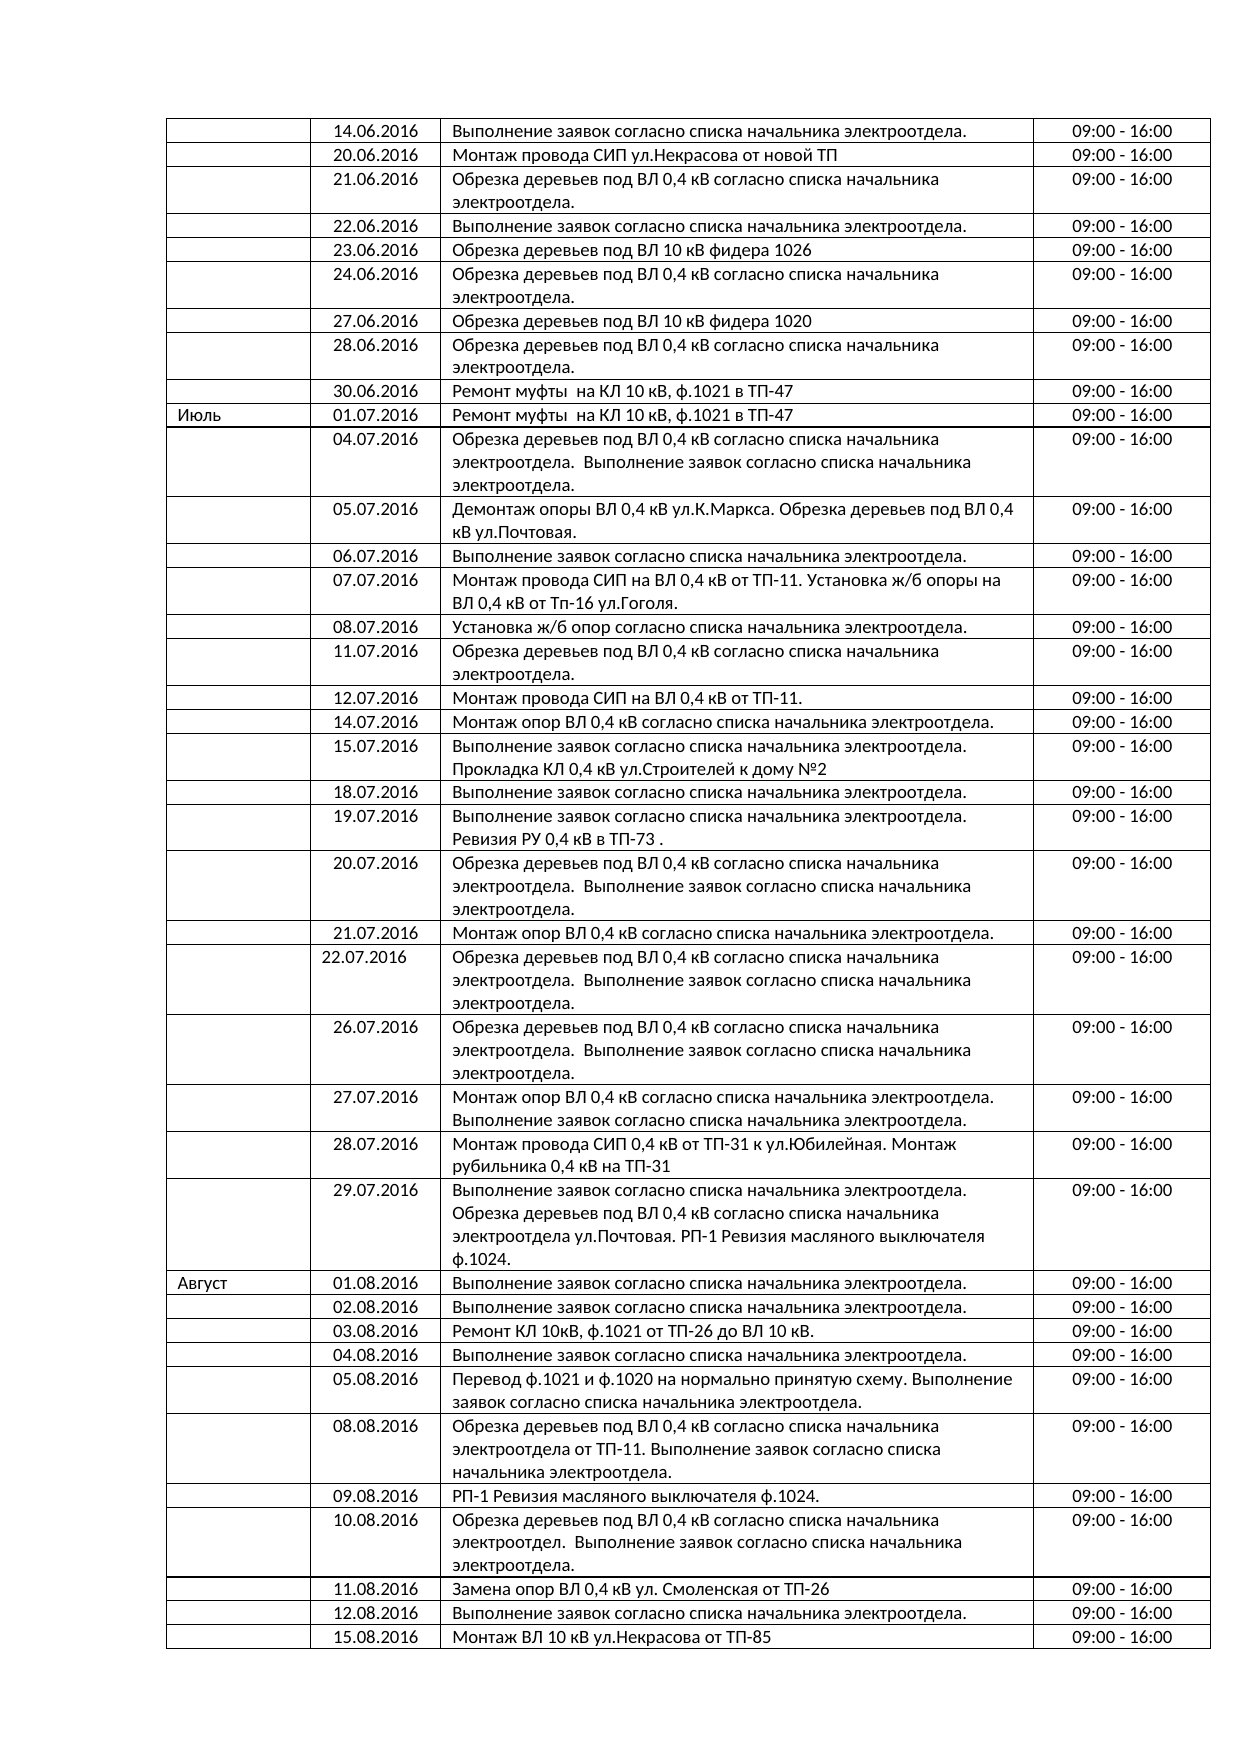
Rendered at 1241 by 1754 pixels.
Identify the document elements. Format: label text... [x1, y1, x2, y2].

table_cell [167, 333, 310, 378]
table_cell Обрезка деревьев под ВЛ 0,4 кВ согласно списка начальника электроотдела. [441, 333, 1033, 378]
table_cell Ремонт муфты на КЛ 10 кВ, ф.1021 в ТП-47 [441, 380, 1033, 402]
table_cell Обрезка деревьев под ВЛ 0,4 кВ согласно списка начальника электроотдела. Выполнение заявок согласно списка начальника электроотдела. [441, 851, 1033, 920]
table_cell 09:00 - 16:00 [1034, 1508, 1210, 1576]
table_cell [167, 544, 310, 567]
table_cell 09:00 - 16:00 [1034, 262, 1210, 308]
table_cell [167, 214, 310, 237]
table_cell 02.08.2016 [311, 1295, 440, 1318]
table_cell 09:00 - 16:00 [1034, 851, 1210, 920]
table_cell 15.08.2016 [311, 1625, 440, 1648]
table_cell 09:00 - 16:00 [1034, 1343, 1210, 1366]
table_cell 09:00 - 16:00 [1034, 167, 1210, 213]
table_cell 11.07.2016 [311, 639, 440, 685]
table_cell Выполнение заявок согласно списка начальника электроотдела. Ревизия РУ 0,4 кВ в ТП-73 . [441, 805, 1033, 850]
table_cell [167, 1508, 310, 1576]
table_cell 09.08.2016 [311, 1484, 440, 1507]
table_cell [167, 1343, 310, 1366]
table_cell 01.07.2016 [311, 404, 440, 426]
table_cell [167, 1601, 310, 1624]
table_cell Обрезка деревьев под ВЛ 0,4 кВ согласно списка начальника электроотдела. Выполнение заявок согласно списка начальника электроотдела. [441, 945, 1033, 1014]
table_cell Выполнение заявок согласно списка начальника электроотдела. [441, 544, 1033, 567]
table_cell 28.07.2016 [311, 1132, 440, 1177]
table_cell Монтаж провода СИП ул.Некрасова от новой ТП [441, 143, 1033, 166]
table_cell 20.07.2016 [311, 851, 440, 920]
table_cell 14.06.2016 [311, 119, 440, 142]
table_cell Обрезка деревьев под ВЛ 0,4 кВ согласно списка начальника электроотдела. [441, 639, 1033, 685]
table_cell [167, 238, 310, 261]
table_cell Выполнение заявок согласно списка начальника электроотдела. [441, 214, 1033, 237]
table_cell Установка ж/б опор согласно списка начальника электроотдела. [441, 615, 1033, 638]
table_cell 09:00 - 16:00 [1034, 1132, 1210, 1177]
table_cell 09:00 - 16:00 [1034, 710, 1210, 733]
table_cell [167, 686, 310, 709]
table_cell 09:00 - 16:00 [1034, 921, 1210, 944]
table_cell 09:00 - 16:00 [1034, 781, 1210, 803]
table_cell [167, 1625, 310, 1648]
table_cell 09:00 - 16:00 [1034, 1319, 1210, 1342]
table_cell Ремонт муфты на КЛ 10 кВ, ф.1021 в ТП-47 [441, 404, 1033, 426]
table_cell [167, 143, 310, 166]
table_cell [167, 1132, 310, 1177]
table_cell 18.07.2016 [311, 781, 440, 803]
table_cell 09:00 - 16:00 [1034, 1367, 1210, 1413]
table_cell 12.08.2016 [311, 1601, 440, 1624]
table_cell 09:00 - 16:00 [1034, 333, 1210, 378]
table_cell 11.08.2016 [311, 1578, 440, 1600]
table_cell Выполнение заявок согласно списка начальника электроотдела. Обрезка деревьев под ВЛ 0,4 кВ согласно списка начальника электроотдела ул.Почтовая. РП-1 Ревизия масляного выключателя ф.1024. [441, 1179, 1033, 1270]
table_cell Выполнение заявок согласно списка начальника электроотдела. Прокладка КЛ 0,4 кВ ул.Строителей к дому №2 [441, 734, 1033, 779]
table_cell 27.06.2016 [311, 309, 440, 332]
table_cell 09:00 - 16:00 [1034, 1271, 1210, 1294]
table_cell Обрезка деревьев под ВЛ 10 кВ фидера 1020 [441, 309, 1033, 332]
table_cell [167, 167, 310, 213]
table_cell 09:00 - 16:00 [1034, 1484, 1210, 1507]
table_cell Выполнение заявок согласно списка начальника электроотдела. [441, 1295, 1033, 1318]
table_cell Июль [167, 404, 310, 426]
table_cell 09:00 - 16:00 [1034, 568, 1210, 614]
table_cell [167, 639, 310, 685]
table_cell [167, 568, 310, 614]
table_cell [167, 262, 310, 308]
table_cell 09:00 - 16:00 [1034, 734, 1210, 779]
table_cell 10.08.2016 [311, 1508, 440, 1576]
table_cell 06.07.2016 [311, 544, 440, 567]
table_cell РП-1 Ревизия масляного выключателя ф.1024. [441, 1484, 1033, 1507]
table_cell 09:00 - 16:00 [1034, 428, 1210, 496]
table_cell 09:00 - 16:00 [1034, 309, 1210, 332]
table_cell Выполнение заявок согласно списка начальника электроотдела. [441, 1601, 1033, 1624]
table_cell 09:00 - 16:00 [1034, 639, 1210, 685]
table_cell 22.07.2016 [311, 945, 440, 1014]
table_cell Монтаж ВЛ 10 кВ ул.Некрасова от ТП-85 [441, 1625, 1033, 1648]
table_cell Обрезка деревьев под ВЛ 10 кВ фидера 1026 [441, 238, 1033, 261]
table_cell 09:00 - 16:00 [1034, 615, 1210, 638]
table_cell [167, 734, 310, 779]
table_cell [167, 1319, 310, 1342]
table_cell [167, 851, 310, 920]
table_cell 19.07.2016 [311, 805, 440, 850]
table_cell 21.07.2016 [311, 921, 440, 944]
table_cell Обрезка деревьев под ВЛ 0,4 кВ согласно списка начальника электроотдел. Выполнение заявок согласно списка начальника электроотдела. [441, 1508, 1033, 1576]
table_cell [167, 1414, 310, 1483]
table_cell 27.07.2016 [311, 1085, 440, 1131]
table_cell 01.08.2016 [311, 1271, 440, 1294]
table_cell 05.07.2016 [311, 497, 440, 543]
table_cell Монтаж опор ВЛ 0,4 кВ согласно списка начальника электроотдела. Выполнение заявок согласно списка начальника электроотдела. [441, 1085, 1033, 1131]
table_cell 08.07.2016 [311, 615, 440, 638]
table_cell [167, 1295, 310, 1318]
table_cell 09:00 - 16:00 [1034, 119, 1210, 142]
table_cell 09:00 - 16:00 [1034, 497, 1210, 543]
table_cell Монтаж опор ВЛ 0,4 кВ согласно списка начальника электроотдела. [441, 710, 1033, 733]
table_cell [167, 1015, 310, 1084]
table_cell Выполнение заявок согласно списка начальника электроотдела. [441, 1343, 1033, 1366]
table_cell 09:00 - 16:00 [1034, 1295, 1210, 1318]
table_cell [167, 805, 310, 850]
table_cell Монтаж провода СИП на ВЛ 0,4 кВ от ТП-11. [441, 686, 1033, 709]
table_cell 23.06.2016 [311, 238, 440, 261]
table_cell Монтаж опор ВЛ 0,4 кВ согласно списка начальника электроотдела. [441, 921, 1033, 944]
table_cell 09:00 - 16:00 [1034, 945, 1210, 1014]
table_cell [167, 945, 310, 1014]
table_cell Обрезка деревьев под ВЛ 0,4 кВ согласно списка начальника электроотдела. Выполнение заявок согласно списка начальника электроотдела. [441, 428, 1033, 496]
table_cell 22.06.2016 [311, 214, 440, 237]
table_cell 29.07.2016 [311, 1179, 440, 1270]
table_cell [167, 309, 310, 332]
table_cell 09:00 - 16:00 [1034, 380, 1210, 402]
table_cell [167, 428, 310, 496]
table_cell 05.08.2016 [311, 1367, 440, 1413]
table_cell [167, 1179, 310, 1270]
table_cell Обрезка деревьев под ВЛ 0,4 кВ согласно списка начальника электроотдела. [441, 262, 1033, 308]
table_cell Обрезка деревьев под ВЛ 0,4 кВ согласно списка начальника электроотдела. [441, 167, 1033, 213]
table_cell 09:00 - 16:00 [1034, 214, 1210, 237]
table_cell 15.07.2016 [311, 734, 440, 779]
table_cell 04.07.2016 [311, 428, 440, 496]
table_cell 09:00 - 16:00 [1034, 1015, 1210, 1084]
table_cell 09:00 - 16:00 [1034, 1625, 1210, 1648]
table_cell Ремонт КЛ 10кВ, ф.1021 от ТП-26 до ВЛ 10 кВ. [441, 1319, 1033, 1342]
table_cell Обрезка деревьев под ВЛ 0,4 кВ согласно списка начальника электроотдела. Выполнение заявок согласно списка начальника электроотдела. [441, 1015, 1033, 1084]
table_cell 09:00 - 16:00 [1034, 686, 1210, 709]
table_cell 09:00 - 16:00 [1034, 1578, 1210, 1600]
table_cell Август [167, 1271, 310, 1294]
table_cell Выполнение заявок согласно списка начальника электроотдела. [441, 1271, 1033, 1294]
table_cell 09:00 - 16:00 [1034, 143, 1210, 166]
table_cell 21.06.2016 [311, 167, 440, 213]
table_cell 09:00 - 16:00 [1034, 238, 1210, 261]
table_cell Выполнение заявок согласно списка начальника электроотдела. [441, 781, 1033, 803]
table_cell 09:00 - 16:00 [1034, 1179, 1210, 1270]
table_cell 07.07.2016 [311, 568, 440, 614]
table_cell [167, 781, 310, 803]
table_cell [167, 1578, 310, 1600]
table_cell 09:00 - 16:00 [1034, 544, 1210, 567]
table_cell 09:00 - 16:00 [1034, 404, 1210, 426]
table_cell Монтаж провода СИП 0,4 кВ от ТП-31 к ул.Юбилейная. Монтаж рубильника 0,4 кВ на ТП-31 [441, 1132, 1033, 1177]
table_cell Демонтаж опоры ВЛ 0,4 кВ ул.К.Маркса. Обрезка деревьев под ВЛ 0,4 кВ ул.Почтовая. [441, 497, 1033, 543]
table_cell Перевод ф.1021 и ф.1020 на нормально принятую схему. Выполнение заявок согласно списка начальника электроотдела. [441, 1367, 1033, 1413]
table_cell 08.08.2016 [311, 1414, 440, 1483]
table_cell Монтаж провода СИП на ВЛ 0,4 кВ от ТП-11. Установка ж/б опоры на ВЛ 0,4 кВ от Тп-16 ул.Гоголя. [441, 568, 1033, 614]
table_cell [167, 380, 310, 402]
table_cell 26.07.2016 [311, 1015, 440, 1084]
table_cell [167, 921, 310, 944]
table_cell 09:00 - 16:00 [1034, 805, 1210, 850]
table_cell Обрезка деревьев под ВЛ 0,4 кВ согласно списка начальника электроотдела от ТП-11. Выполнение заявок согласно списка начальника электроотдела. [441, 1414, 1033, 1483]
table_cell Выполнение заявок согласно списка начальника электроотдела. [441, 119, 1033, 142]
table_cell [167, 119, 310, 142]
table_cell 12.07.2016 [311, 686, 440, 709]
table_cell 09:00 - 16:00 [1034, 1414, 1210, 1483]
table_cell 24.06.2016 [311, 262, 440, 308]
table_cell [167, 497, 310, 543]
table_cell [167, 615, 310, 638]
table_cell 20.06.2016 [311, 143, 440, 166]
table_cell [167, 1085, 310, 1131]
table_cell [167, 1367, 310, 1413]
table_cell [167, 710, 310, 733]
table_cell [167, 1484, 310, 1507]
table_cell 28.06.2016 [311, 333, 440, 378]
table_cell 30.06.2016 [311, 380, 440, 402]
table_cell 14.07.2016 [311, 710, 440, 733]
table_cell 09:00 - 16:00 [1034, 1601, 1210, 1624]
table_cell Замена опор ВЛ 0,4 кВ ул. Смоленская от ТП-26 [441, 1578, 1033, 1600]
table_cell 03.08.2016 [311, 1319, 440, 1342]
table_cell 04.08.2016 [311, 1343, 440, 1366]
table_cell 09:00 - 16:00 [1034, 1085, 1210, 1131]
